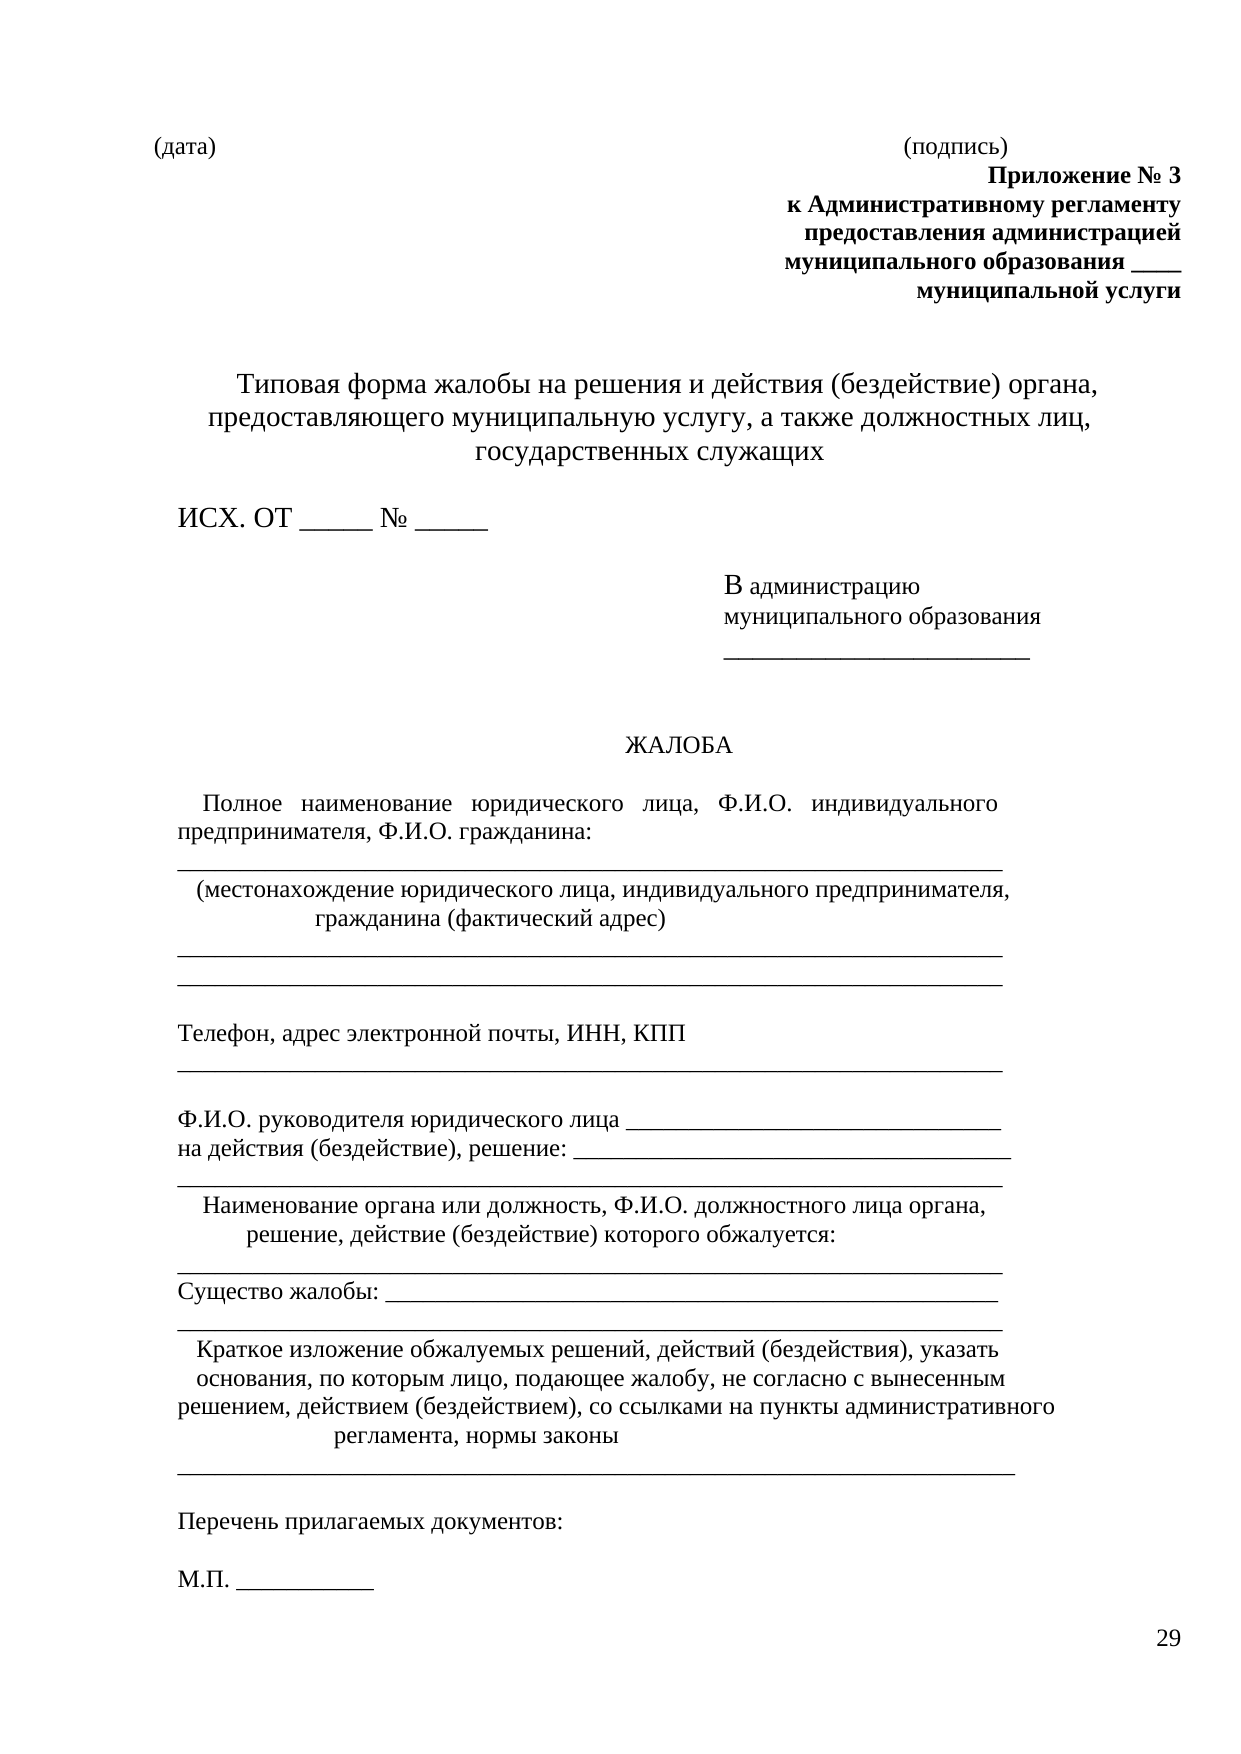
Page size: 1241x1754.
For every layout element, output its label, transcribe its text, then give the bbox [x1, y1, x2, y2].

text гражданина (фактический адрес) [177, 903, 1181, 931]
text муниципального образования [177, 601, 1181, 629]
text __________________________________________________________________ [177, 960, 1181, 989]
text ЖАЛОБА [177, 730, 1181, 759]
text Ф.И.О. руководителя юридического лица ______________________________ [177, 1104, 1181, 1133]
text __________________________________________________________________ [177, 1046, 1181, 1075]
text __________________________________________________________________ [177, 845, 1181, 874]
text ИСХ. ОТ _____ № _____ [177, 500, 1181, 534]
text предоставления администрацией [620, 217, 1181, 246]
text Телефон, адрес электронной почты, ИНН, КПП [177, 1018, 1181, 1046]
text решение, действие (бездействие) которого обжалуется: [177, 1219, 1181, 1248]
text Полное наименование юридического лица, Ф.И.О. индивидуального [177, 788, 1181, 816]
text __________________________________________________________________ [177, 1161, 1181, 1190]
text предпринимателя, Ф.И.О. гражданина: [177, 816, 1181, 845]
text Наименование органа или должность, Ф.И.О. должностного лица органа, [177, 1190, 1181, 1219]
text __________________________________________________________________ [177, 931, 1181, 960]
text к Административному регламенту [620, 189, 1181, 217]
text основания, по которым лицо, подающее жалобу, не согласно с вынесенным [177, 1363, 1181, 1391]
text __________________________________________________________________ [177, 1305, 1181, 1334]
text __________________________________________________________________ [177, 1248, 1181, 1276]
text (местонахождение юридического лица, индивидуального предпринимателя, [177, 874, 1181, 903]
text регламента, нормы законы [177, 1420, 1181, 1449]
text Перечень прилагаемых документов: [177, 1506, 1181, 1535]
text муниципальной услуги [620, 275, 1181, 304]
text Существо жалобы: _________________________________________________ [177, 1276, 1181, 1305]
text _____________________ [177, 629, 1181, 663]
text М.П. ___________ [177, 1564, 1181, 1593]
text (дата) (подпись) [118, 131, 1181, 160]
text ___________________________________________________________________ [177, 1449, 1181, 1478]
text на действия (бездействие), решение: ___________________________________ [177, 1133, 1181, 1161]
text муниципального образования ____ [620, 246, 1181, 275]
text решением, действием (бездействием), со ссылками на пункты административного [177, 1391, 1181, 1420]
text Типовая форма жалобы на решения и действия (бездействие) органа, предоставляющего муниципальную услугу, а также должностных лиц, государственных служащих [118, 366, 1181, 467]
text Приложение № 3 [177, 160, 1181, 189]
text В администрацию [177, 567, 1181, 601]
text Краткое изложение обжалуемых решений, действий (бездействия), указать [177, 1334, 1181, 1363]
